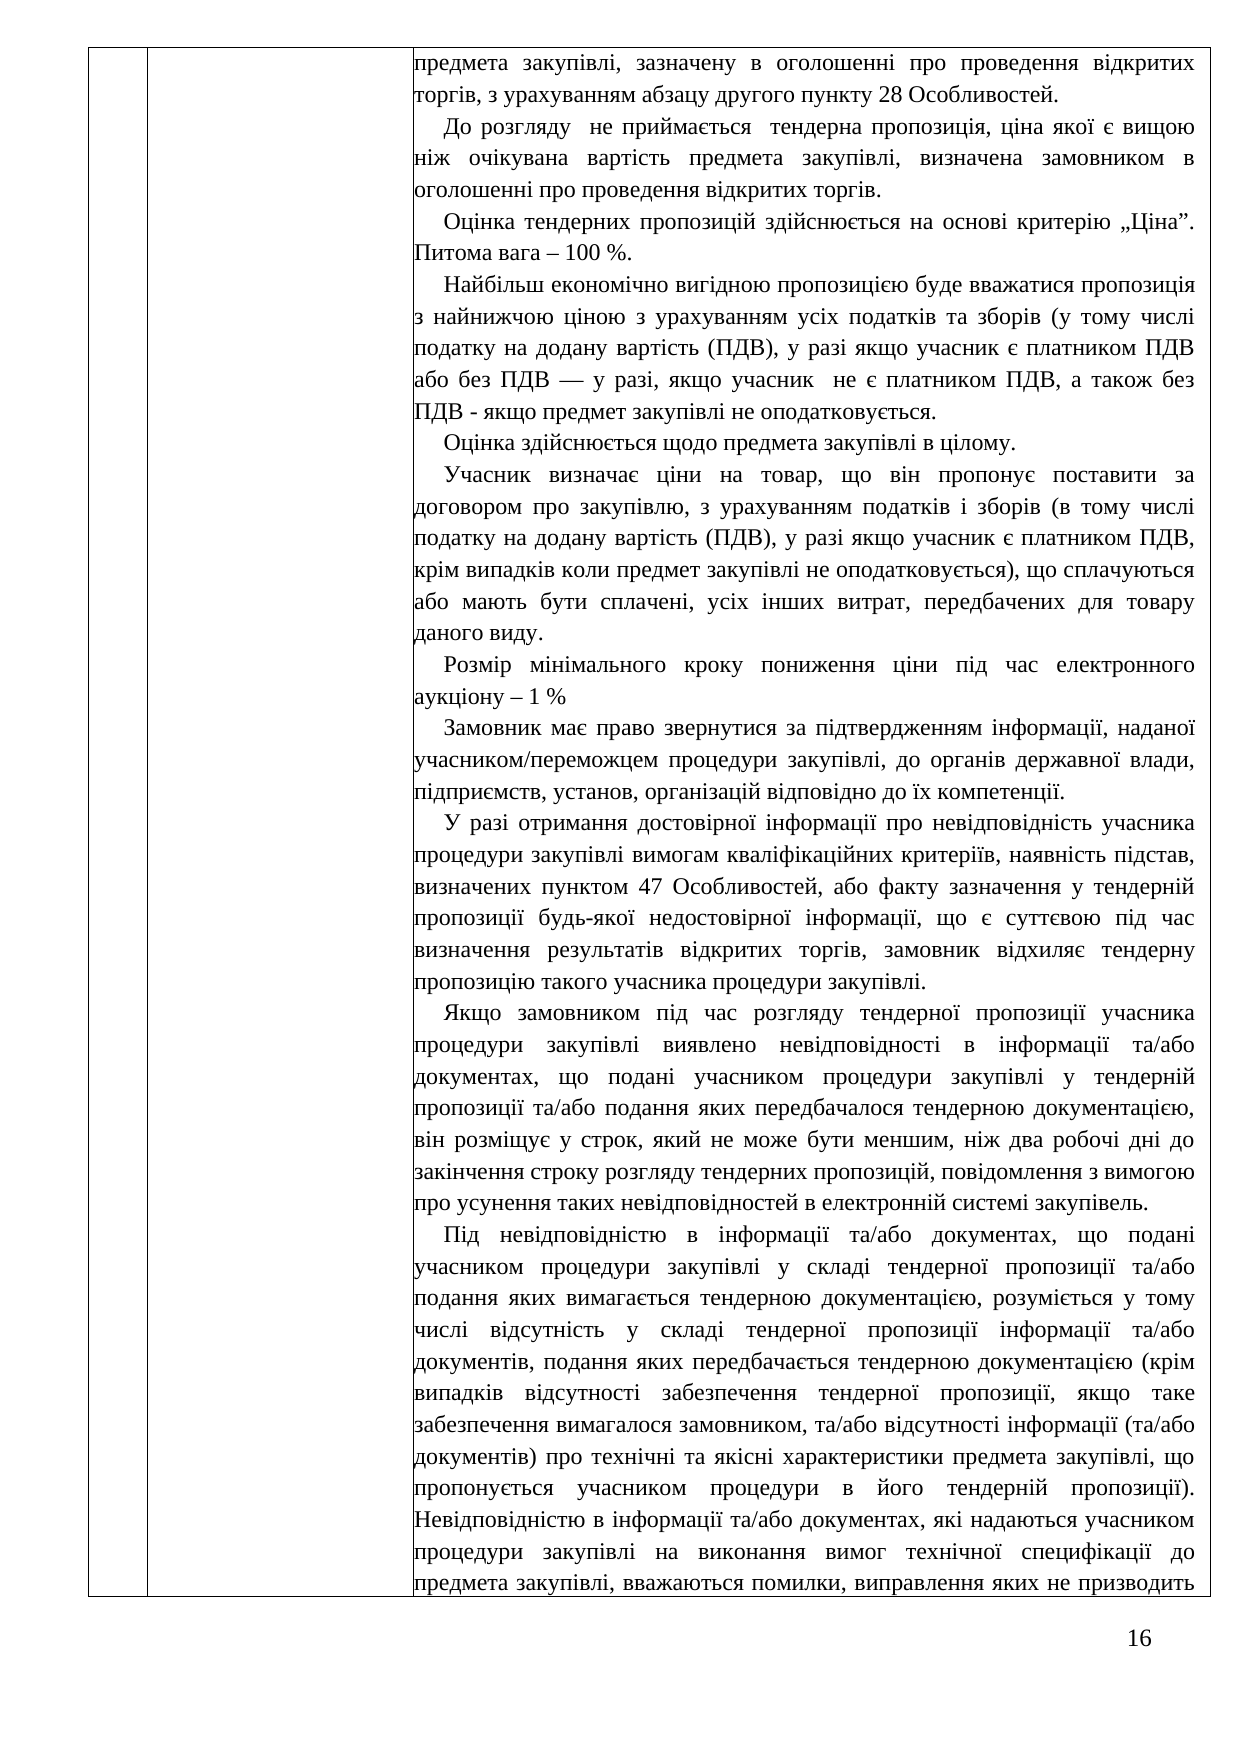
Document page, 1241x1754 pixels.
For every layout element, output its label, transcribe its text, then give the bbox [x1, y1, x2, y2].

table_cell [414, 48, 1210, 1596]
table_cell 1 [89, 48, 147, 1596]
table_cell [148, 48, 413, 1596]
